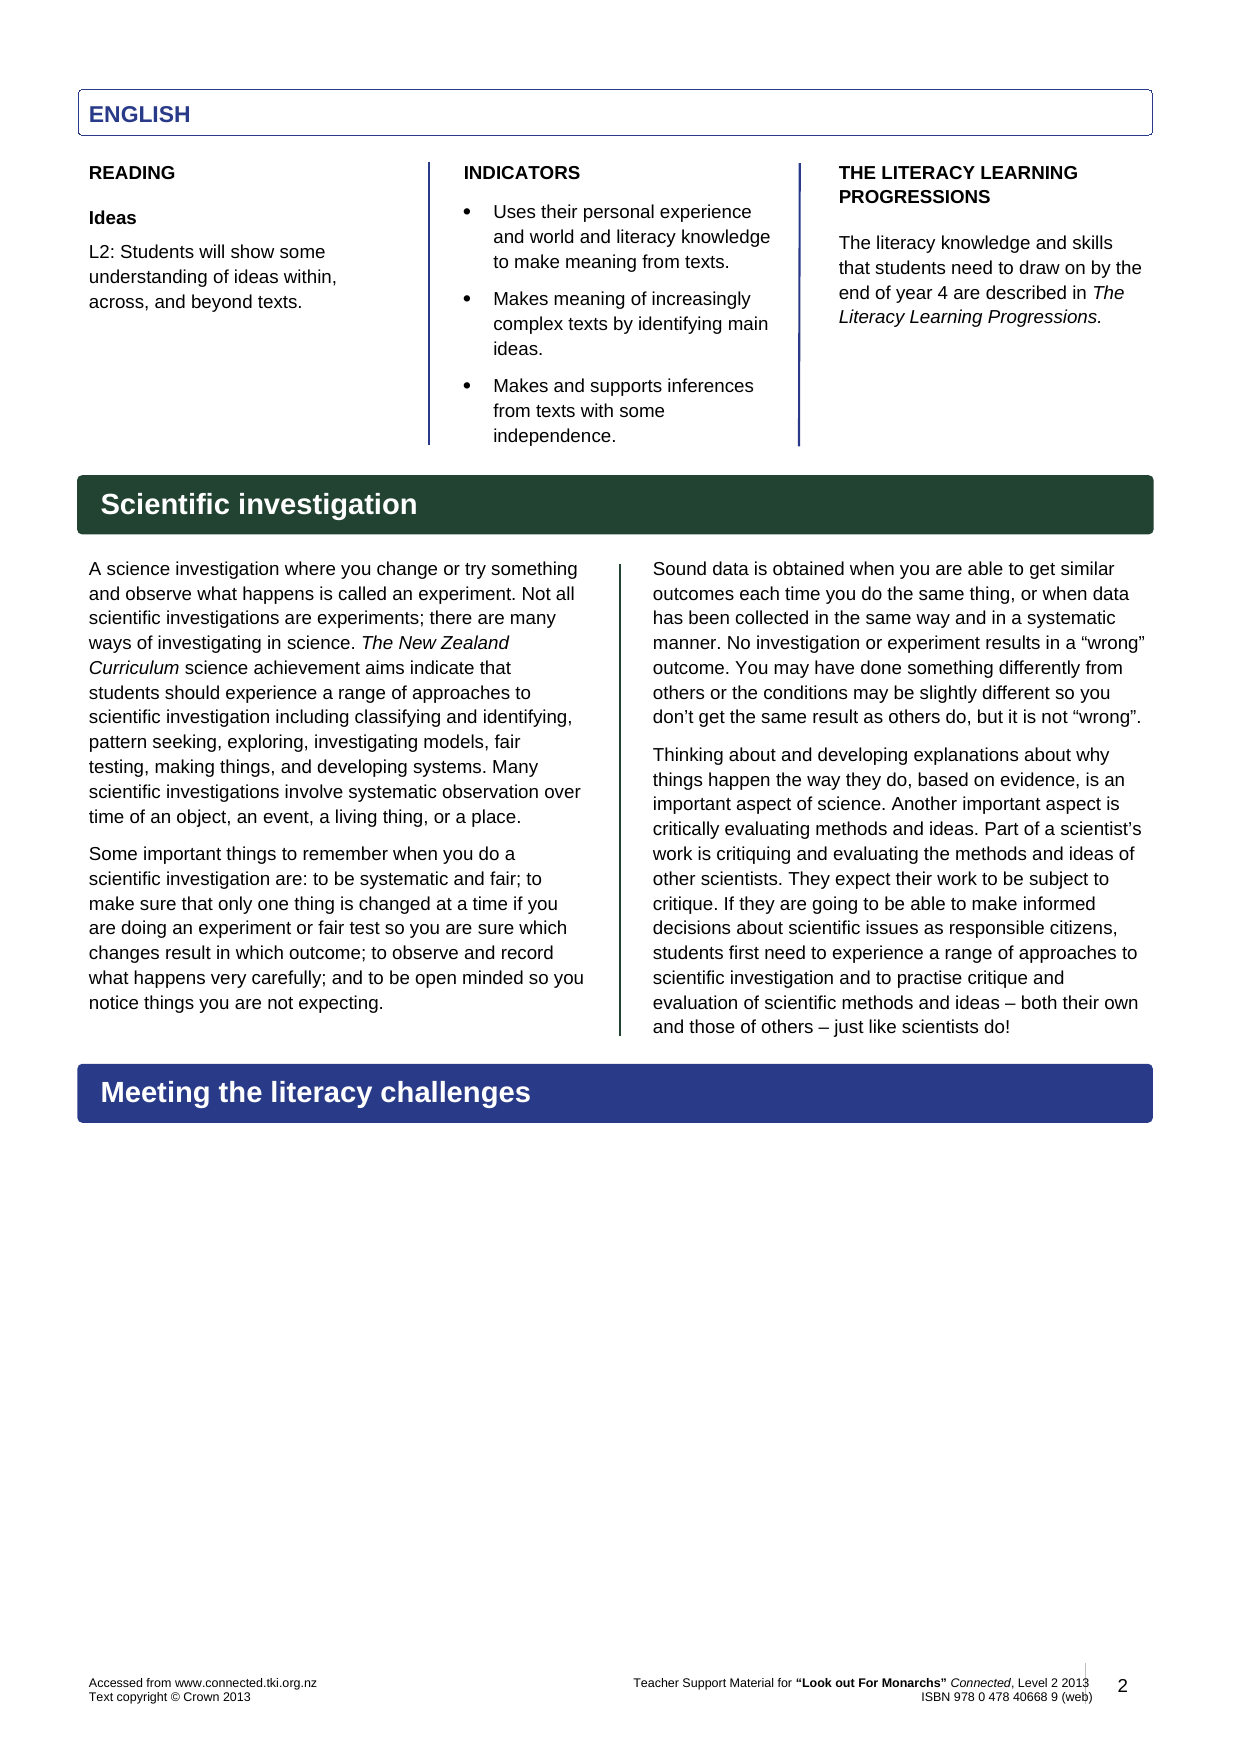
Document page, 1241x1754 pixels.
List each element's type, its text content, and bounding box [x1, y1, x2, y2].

table_cell [783, 141, 827, 474]
table_cell [408, 141, 452, 474]
table_cell THE LITERACY LEARNING PROGRESSIONS The literacy knowledge and skills that students need to draw on by the end of year 4 are described in The Literacy Learning Progressions. [827, 141, 1158, 474]
table_header Meeting the literacy challenges [78, 1063, 1162, 1142]
table_cell INDICATORS Uses their personal experience and world and literacy knowledge to make meaning from texts. Makes meaning of increasingly complex texts by identifying main ideas. Makes and supports inferences from texts with some independence. [452, 141, 783, 474]
table_cell READING Ideas L2: Students will show some understanding of ideas within, across, and beyond texts. [78, 141, 408, 474]
table_cell Sound data is obtained when you are able to get similar outcomes each time you do the same thing, or when data has been collected in the same way and in a systematic manner. No investigation or experiment results in a “wrong” outcome. You may have done something differently from others or the conditions may be slightly different so you don’t get the same result as others do, but it is not “wrong”. Thinking about and developing explanations about why things happen the way they do, based on evidence, is an important aspect of science. Another important aspect is critically evaluating methods and ideas. Part of a scientist’s work is critiquing and evaluating the methods and ideas of other scientists. They expect their work to be subject to critique. If they are going to be able to make informed decisions about scientific issues as responsible citizens, students first need to experience a range of approaches to scientific investigation and to practise critique and evaluation of scientific methods and ideas – both their own and those of others – just like scientists do! [641, 545, 1161, 1047]
table_cell Scientific investigation [78, 474, 1162, 545]
table_cell A science investigation where you change or try something and observe what happens is called an experiment. Not all scientific investigations are experiments; there are many ways of investigating in science. The New Zealand Curriculum science achievement aims indicate that students should experience a range of approaches to scientific investigation including classifying and identifying, pattern seeking, exploring, investigating models, fair testing, making things, and developing systems. Many scientific investigations involve systematic observation over time of an object, an event, a living thing, or a place. Some important things to remember when you do a scientific investigation are: to be systematic and fair; to make sure that only one thing is changed at a time if you are doing an experiment or fair test so you are sure which changes result in which outcome; to observe and record what happens very carefully; and to be open minded so you notice things you are not expecting. [78, 545, 597, 1047]
table_cell [597, 545, 641, 1047]
table_header ENGLISH [78, 89, 1162, 141]
